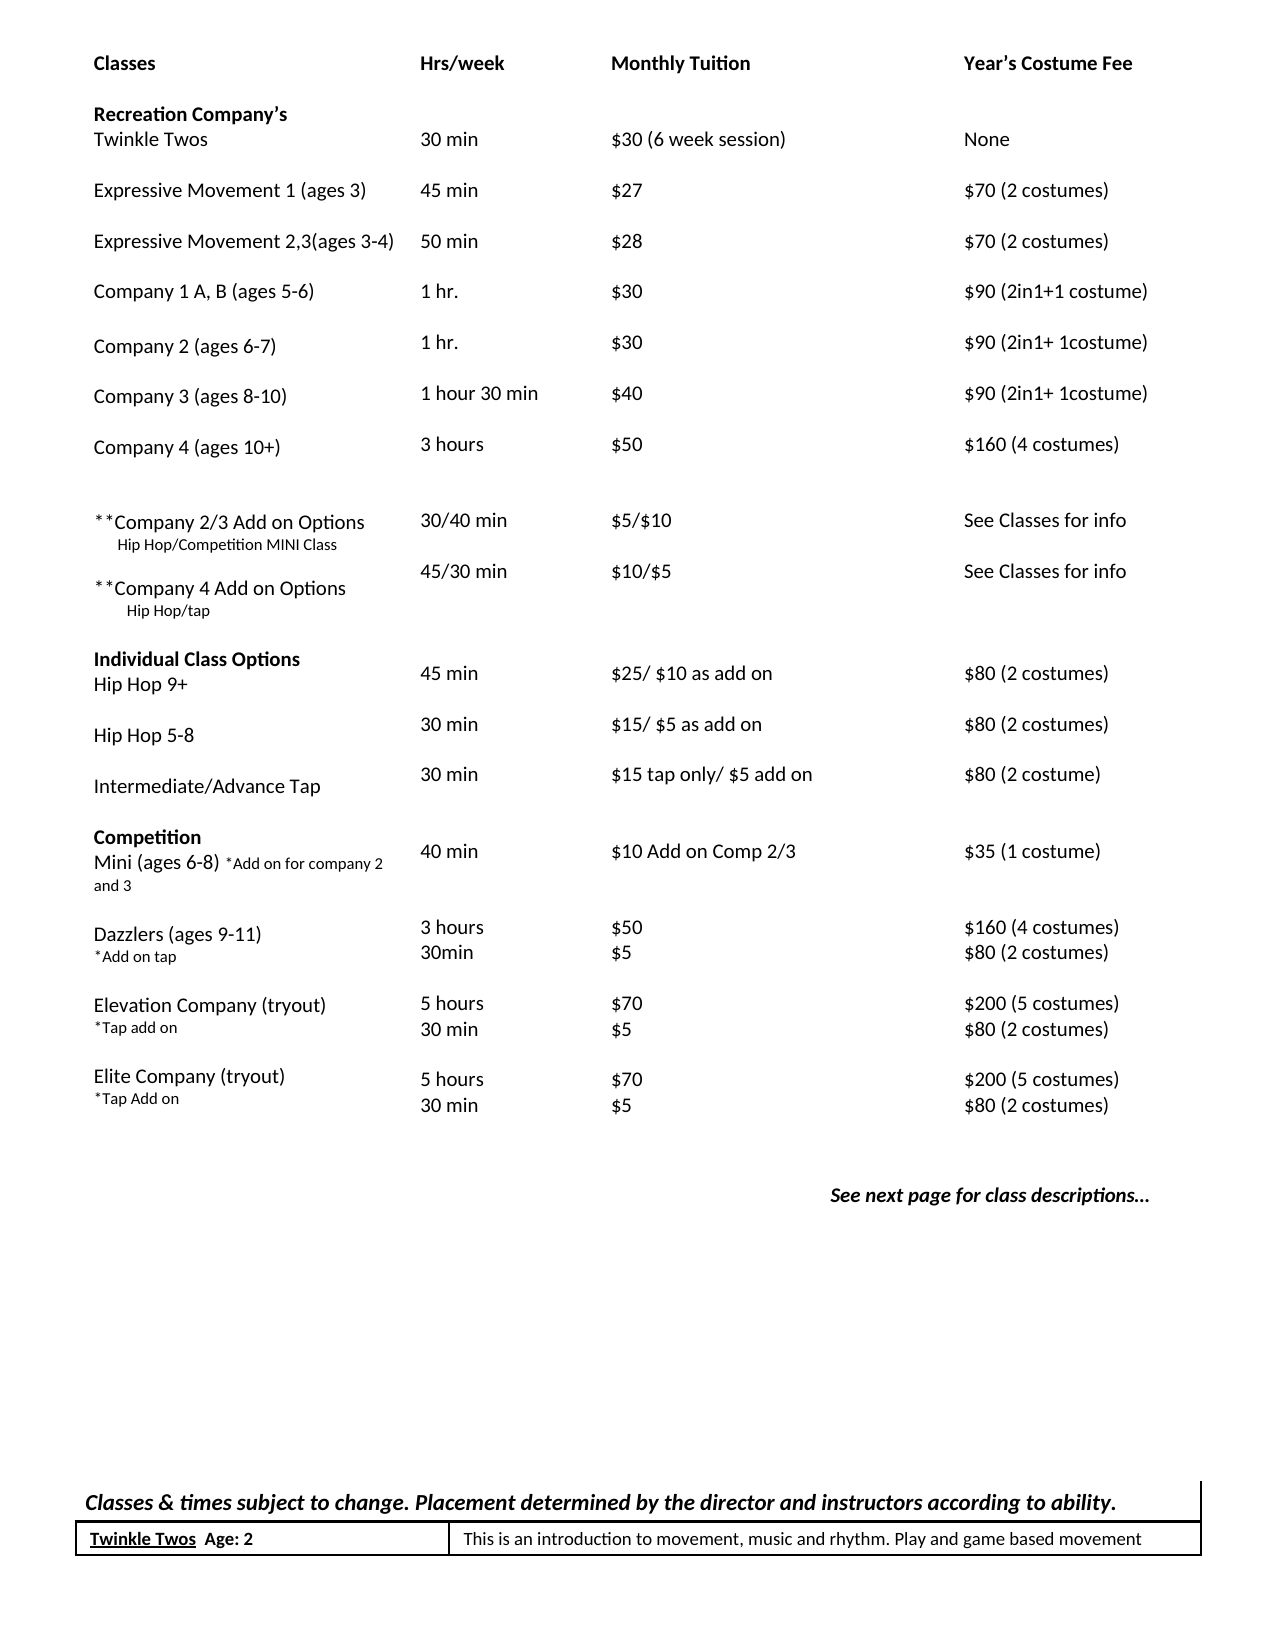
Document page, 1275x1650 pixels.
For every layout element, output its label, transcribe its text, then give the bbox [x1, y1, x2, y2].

table_cell Monthly Tuition $30 (6 week session) $27 $28 $30 $30 $40 $50 $5/$10 $10/$5 $25/ $10 as add on $15/ $5 as add on $15 tap only/ $5 add on $10 Add on Comp 2/3 $50 $5 $70 $5 $70 $5 [601, 40, 953, 1170]
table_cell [77, 1523, 448, 1554]
table_cell Year’s Costume Fee None $70 (2 costumes) $70 (2 costumes) $90 (2in1+1 costume) $90 (2in1+ 1costume) $90 (2in1+ 1costume) $160 (4 costumes) See Classes for info See Classes for info $80 (2 costumes) $80 (2 costumes) $80 (2 costume) $35 (1 costume) $160 (4 costumes) $80 (2 costumes) $200 (5 costumes) $80 (2 costumes) $200 (5 costumes) $80 (2 costumes) [955, 40, 1161, 1170]
table_header Classes & times subject to change. Placement determined by the director and instructors according to ability. [77, 1483, 1200, 1520]
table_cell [450, 1523, 1200, 1554]
table_cell Hrs/week 30 min 45 min 50 min 1 hr. 1 hr. 1 hour 30 min 3 hours 30/40 min 45/30 min 45 min 30 min 30 min 40 min 3 hours 30min 5 hours 30 min 5 hours 30 min [411, 40, 599, 1170]
table_cell Classes Recreation Company’s Twinkle Twos Expressive Movement 1 (ages 3) Expressive Movement 2,3(ages 3-4) Company 1 A, B (ages 5-6) Company 2 (ages 6-7) Company 3 (ages 8-10) Company 4 (ages 10+) **Company 2/3 Add on Options Hip Hop/Competition MINI Class **Company 4 Add on Options Hip Hop/tap Individual Class Options Hip Hop 9+ Hip Hop 5-8 Intermediate/Advance Tap Competition Mini (ages 6-8) *Add on for company 2 and 3 Dazzlers (ages 9-11) *Add on tap Elevation Company (tryout) *Tap add on Elite Company (tryout) *Tap Add on [84, 40, 409, 1170]
table_cell See next page for class descriptions… [84, 1172, 1161, 1345]
